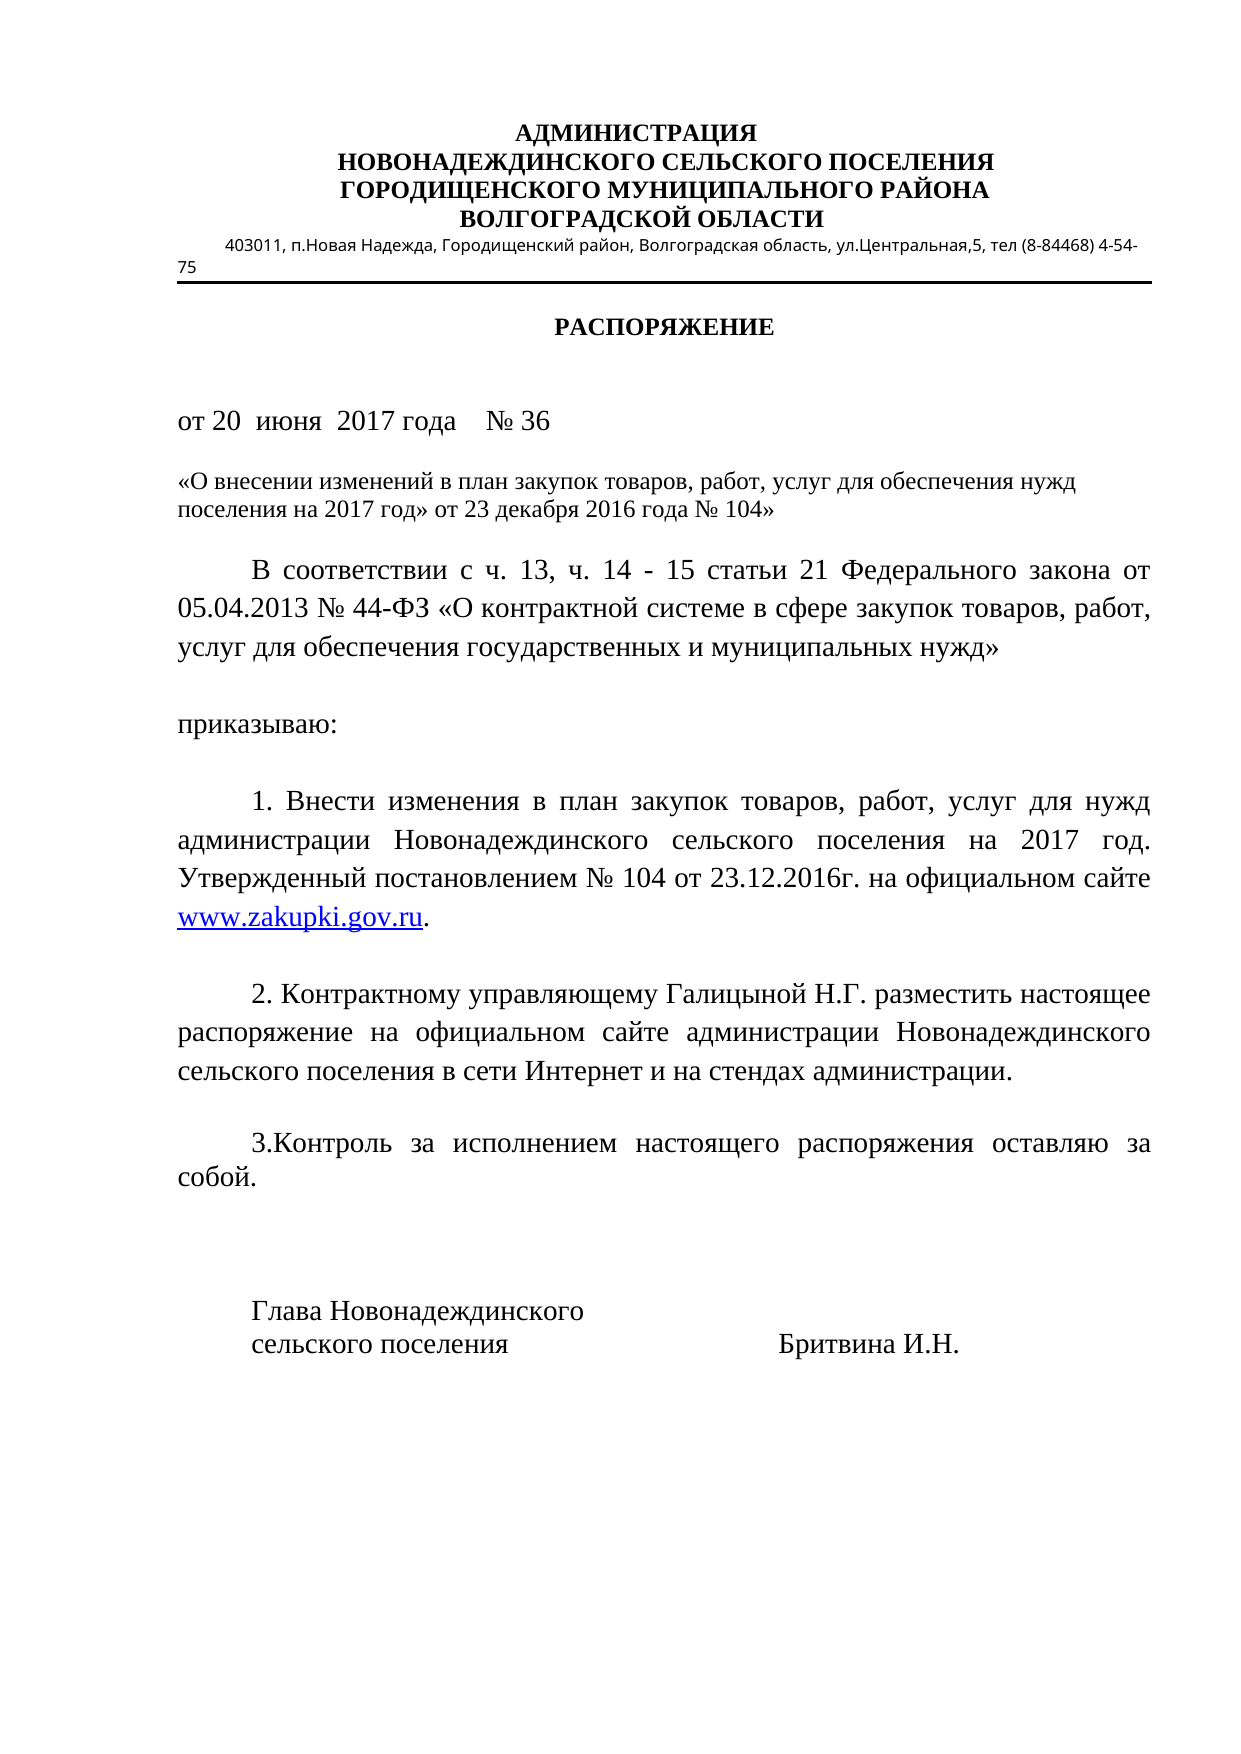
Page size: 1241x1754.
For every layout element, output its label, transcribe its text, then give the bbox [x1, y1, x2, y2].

text ВОЛГОГРАДСКОЙ ОБЛАСТИ [44, 204, 1152, 233]
text 1. Внести изменения в план закупок товаров, работ, услуг для нужд администрации Новонадеждинского сельского поселения на 2017 год. Утвержденный постановлением № 104 от 23.12.2016г. на официальном сайте www.zakupki.gov.ru. [177, 783, 1152, 932]
text Глава Новонадеждинского [251, 1293, 1152, 1326]
text «О внесении изменений в план закупок товаров, работ, услуг для обеспечения нужд поселения на 2017 год» от 23 декабря 2016 года № 104» [177, 466, 1152, 523]
text РАСПОРЯЖЕНИЕ [177, 312, 1152, 341]
text В соответствии с ч. 13, ч. 14 - 15 статьи 21 Федерального закона от 05.04.2013 № 44-ФЗ «О контрактной системе в сфере закупок товаров, работ, услуг для обеспечения государственных и муниципальных нужд» [177, 552, 1152, 663]
text 403011, п.Новая Надежда, Городищенский район, Волгоградская область, ул.Центральная,5, тел (8-84468) 4-54-75 [177, 233, 1152, 281]
text АДМИНИСТРАЦИЯ [177, 118, 1152, 147]
text приказываю: [177, 706, 1152, 740]
text 3.Контроль за исполнением настоящего распоряжения оставляю за собой. [177, 1125, 1152, 1192]
text ГОРОДИЩЕНСКОГО МУНИЦИПАЛЬНОГО РАЙОНА [177, 176, 1152, 204]
text НОВОНАДЕЖДИНСКОГО СЕЛЬСКОГО ПОСЕЛЕНИЯ [325, 147, 1152, 176]
text сельского поселения Бритвина И.Н. [251, 1326, 1152, 1360]
text 2. Контрактному управляющему Галицыной Н.Г. разместить настоящее распоряжение на официальном сайте администрации Новонадеждинского сельского поселения в сети Интернет и на стендах администрации. [177, 976, 1152, 1087]
text от 20 июня 2017 года № 36 [177, 403, 1152, 437]
